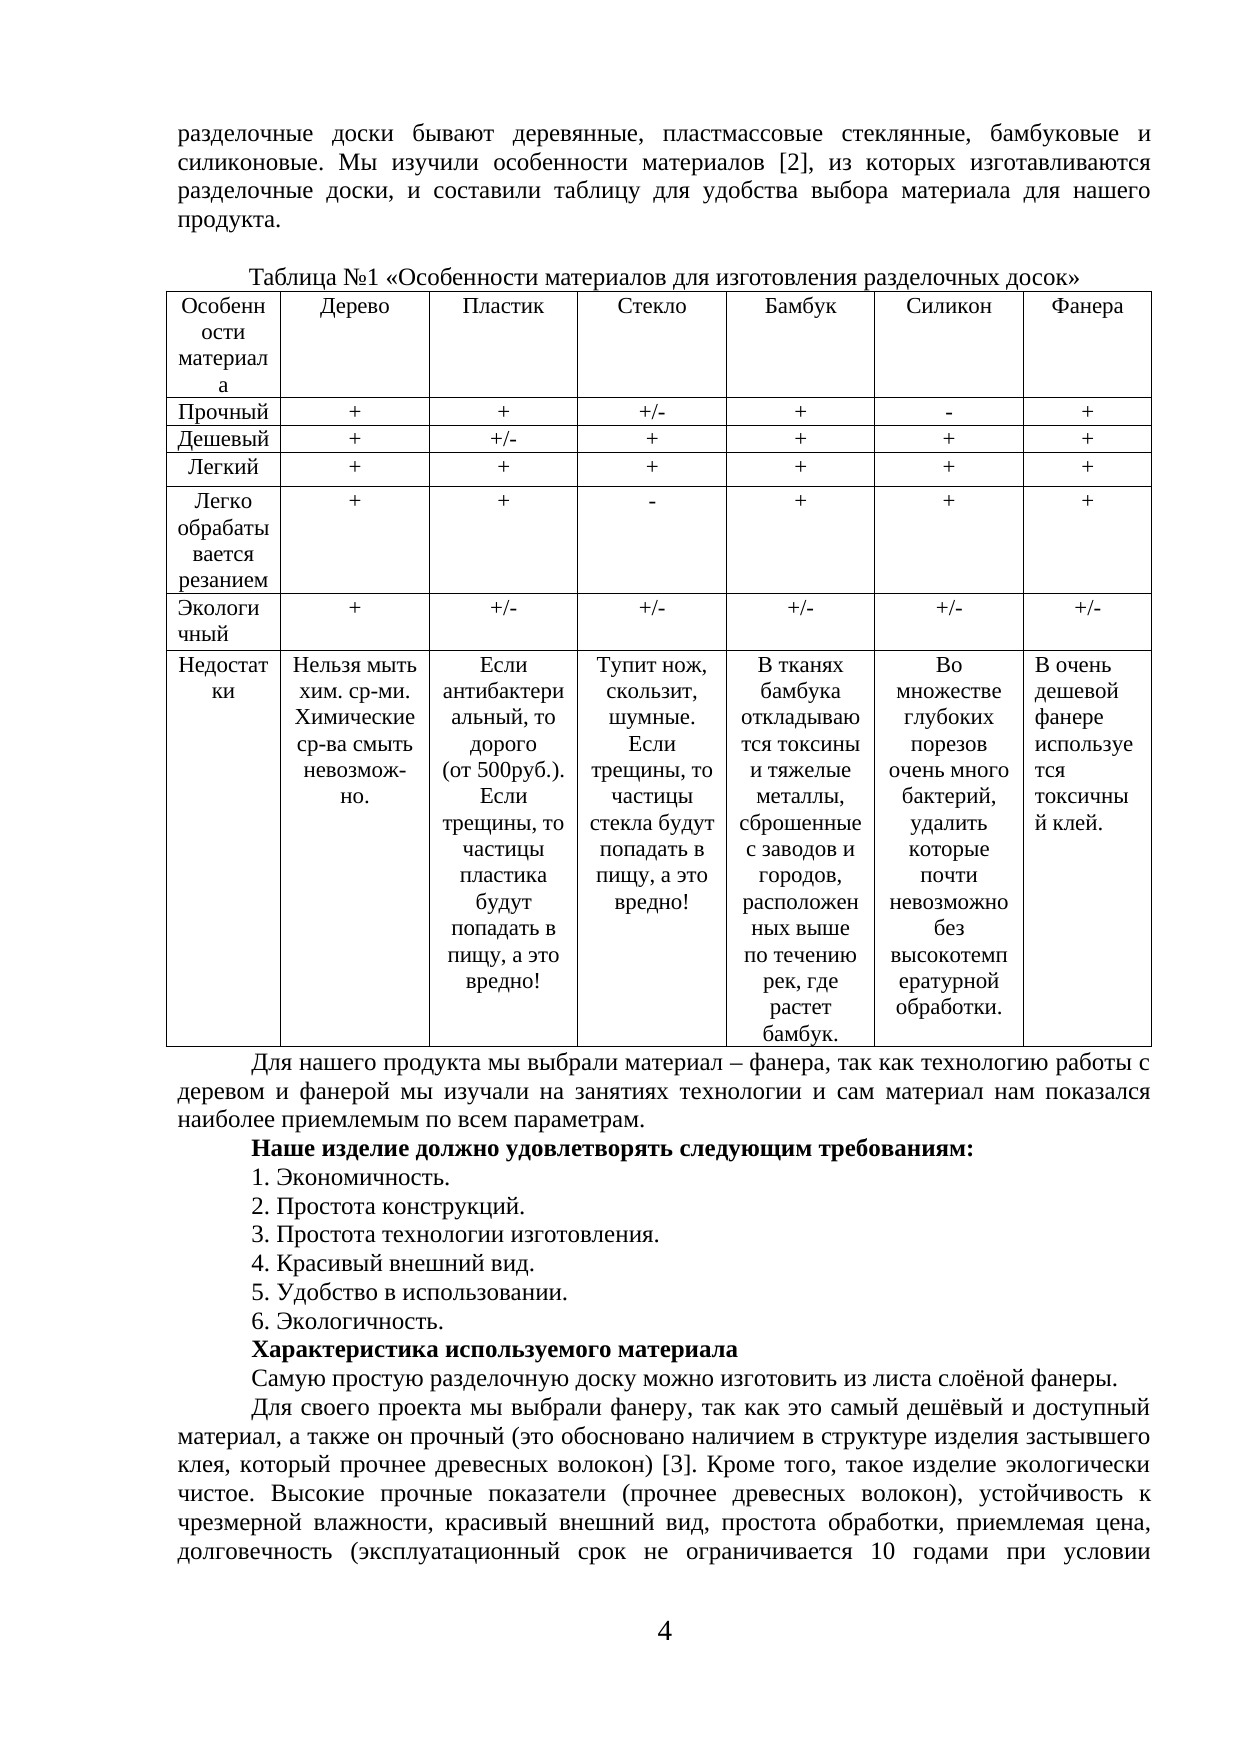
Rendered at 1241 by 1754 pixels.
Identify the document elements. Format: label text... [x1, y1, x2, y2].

table_header Особенности материала [167, 292, 280, 397]
table_cell + [1024, 426, 1151, 452]
table_header Бамбук [727, 292, 874, 397]
table_cell + [1024, 453, 1151, 486]
table_header Дерево [281, 292, 429, 397]
text Таблица №1 «Особенности материалов для изготовления разделочных досок» [177, 262, 1152, 291]
table_cell В тканях бамбука откладываются токсины и тяжелые металлы, сброшенные с заводов и городов, расположенных выше по течению рек, где растет бамбук. [727, 651, 874, 1046]
table_cell + [430, 453, 577, 486]
table_cell + [727, 487, 874, 593]
text Наше изделие должно удовлетворять следующим требованиям: [177, 1133, 1152, 1162]
table_header Стекло [578, 292, 726, 397]
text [177, 118, 1152, 233]
table_cell Во множестве глубоких порезов очень много бактерий, удалить которые почти невозможно без высокотемпературной обработки. [875, 651, 1023, 1046]
table_cell +/- [875, 594, 1023, 650]
table_header Пластик [430, 292, 577, 397]
table_cell +/- [1024, 594, 1151, 650]
text 2. Простота конструкций. [177, 1191, 1152, 1219]
table_cell Легко обрабатывается резанием [167, 487, 280, 593]
table_cell + [727, 426, 874, 452]
table_cell Недостатки [167, 651, 280, 1046]
table_cell +/- [430, 426, 577, 452]
table_cell Тупит нож, скользит, шумные. Если трещины, то частицы стекла будут попадать в пищу, а это вредно! [578, 651, 726, 1046]
table_cell + [875, 453, 1023, 486]
table_cell + [875, 487, 1023, 593]
table_cell Легкий [167, 453, 280, 486]
text 1. Экономичность. [177, 1162, 1152, 1191]
table_cell +/- [727, 594, 874, 650]
table_cell Экологичный [167, 594, 280, 650]
table_cell Прочный [167, 398, 280, 424]
table_cell +/- [430, 594, 577, 650]
table_cell Дешевый [167, 426, 280, 452]
table_cell В очень дешевой фанере используется токсичный клей. [1024, 651, 1151, 1046]
table_cell + [281, 426, 429, 452]
table_cell Если антибактериальный, то дорого (от 500руб.). Если трещины, то частицы пластика будут попадать в пищу, а это вредно! [430, 651, 577, 1046]
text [177, 1392, 1152, 1564]
table_cell + [727, 453, 874, 486]
table_cell + [281, 398, 429, 424]
table_cell + [1024, 398, 1151, 424]
table_cell + [281, 594, 429, 650]
table_cell + [727, 398, 874, 424]
table_cell - [875, 398, 1023, 424]
table_cell + [1024, 487, 1151, 593]
table_cell + [281, 453, 429, 486]
text 5. Удобство в использовании. [177, 1277, 1152, 1306]
text 6. Экологичность. [177, 1306, 1152, 1334]
table_cell +/- [578, 594, 726, 650]
text Для нашего продукта мы выбрали материал – фанера, так как технологию работы с деревом и фанерой мы изучали на занятиях технологии и сам материал нам показался наиболее приемлемым по всем параметрам. [177, 1047, 1152, 1133]
table_cell + [875, 426, 1023, 452]
text 4. Красивый внешний вид. [177, 1248, 1152, 1277]
text Самую простую разделочную доску можно изготовить из листа слоёной фанеры. [177, 1363, 1152, 1392]
table_cell - [578, 487, 726, 593]
table_cell + [430, 398, 577, 424]
text Характеристика используемого материала [177, 1334, 1152, 1363]
table_cell + [578, 453, 726, 486]
text 3. Простота технологии изготовления. [177, 1219, 1152, 1248]
table_header Фанера [1024, 292, 1151, 397]
table_header Силикон [875, 292, 1023, 397]
table_cell + [578, 426, 726, 452]
table_cell +/- [578, 398, 726, 424]
table_cell + [281, 487, 429, 593]
table_cell Нельзя мыть хим. ср-ми. Химические ср-ва смыть невозмож-но. [281, 651, 429, 1046]
table_cell + [430, 487, 577, 593]
